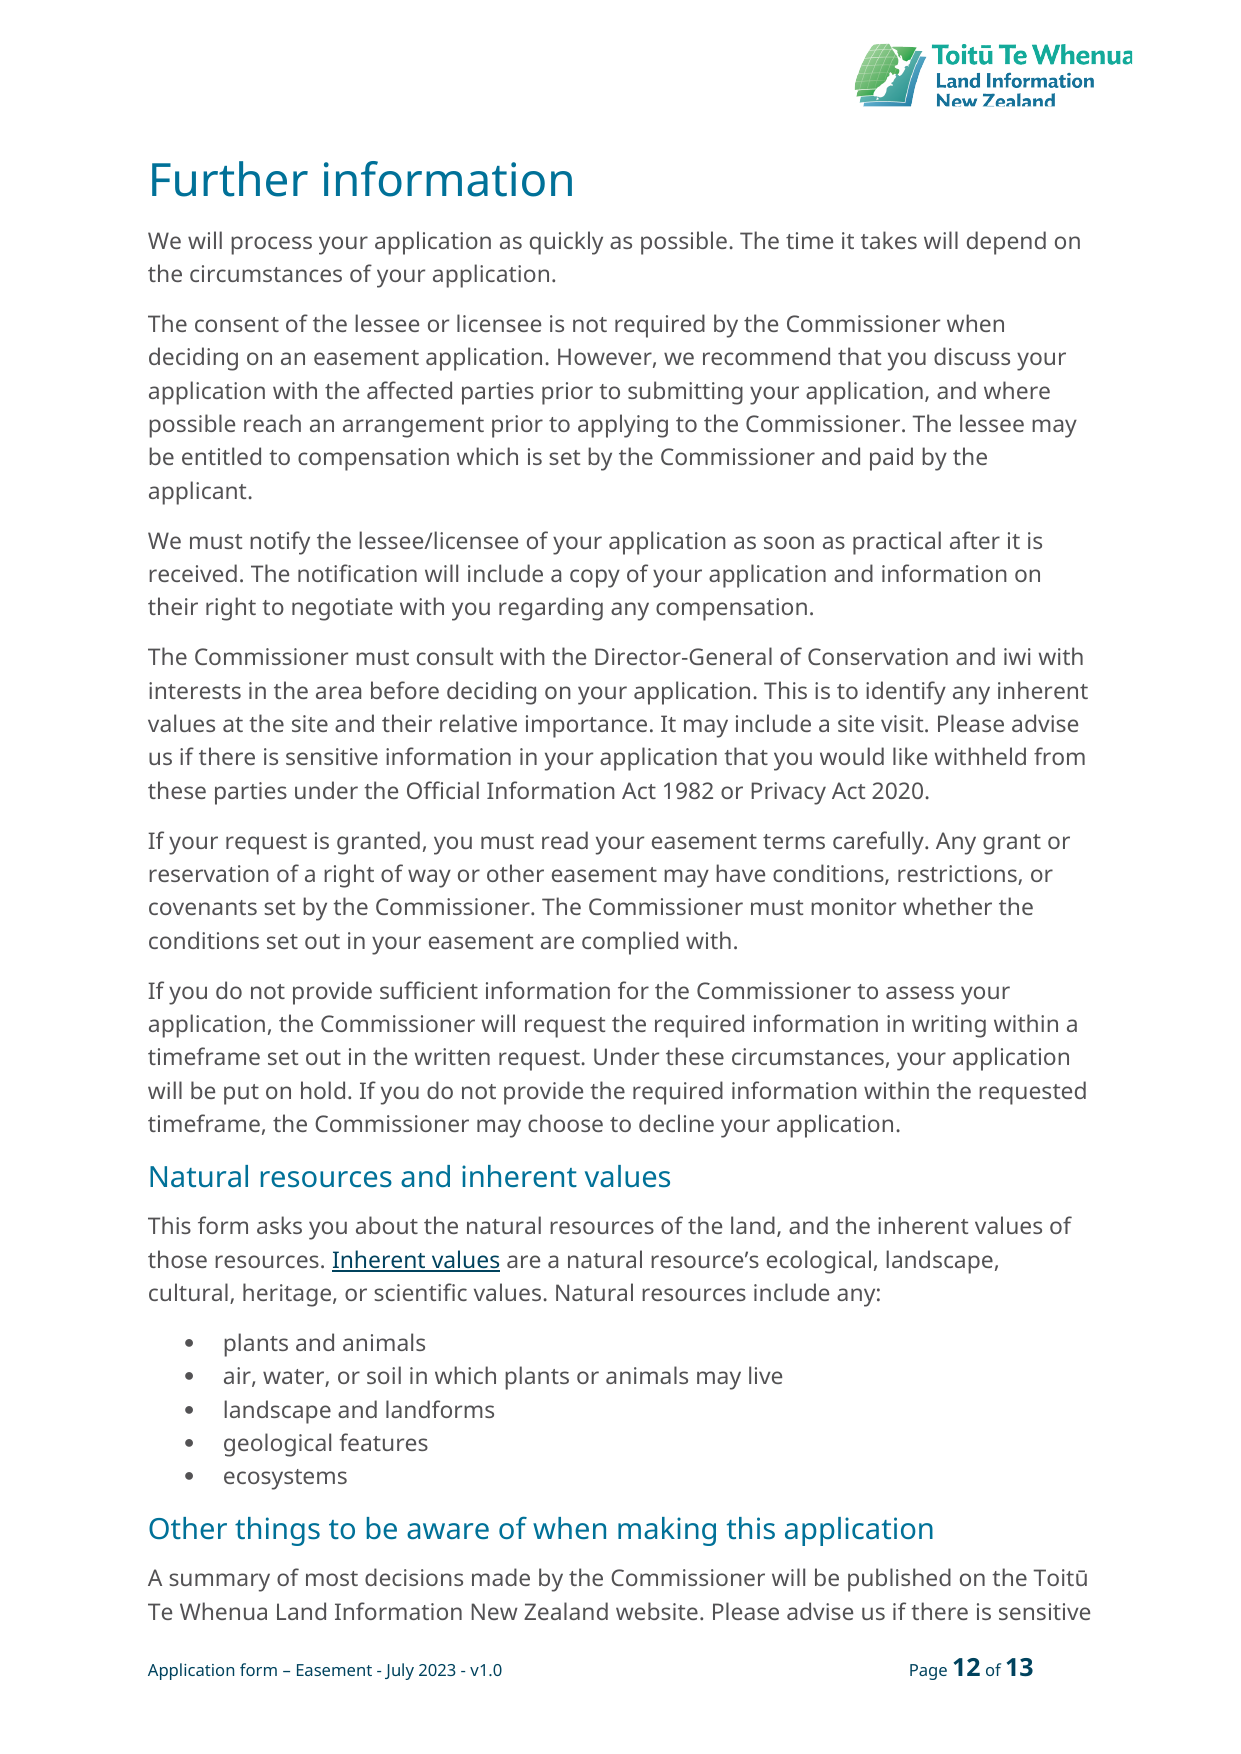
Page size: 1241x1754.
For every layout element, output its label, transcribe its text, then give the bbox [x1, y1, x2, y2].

list air, water, or soil in which plants or animals may live [185, 1358, 1093, 1391]
text If you do not provide sufficient information for the Commissioner to assess your application, the Commissioner will request the required information in writing within a timeframe set out in the written request. Under these circumstances, your application will be put on hold. If you do not provide the required information within the requested timeframe, the Commissioner may choose to decline your application. [148, 973, 1093, 1139]
picture [853, 43, 1132, 106]
list plants and animals [185, 1325, 1093, 1358]
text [148, 1560, 1093, 1627]
text The Commissioner must consult with the Director-General of Conservation and iwi with interests in the area before deciding on your application. This is to identify any inherent values at the site and their relative importance. It may include a site visit. Please advise us if there is sensitive information in your application that you would like withheld from these parties under the Official Information Act 1982 or Privacy Act 2020. [148, 639, 1093, 806]
text This form asks you about the natural resources of the land, and the inherent values of those resources. Inherent values are a natural resource’s ecological, landscape, cultural, heritage, or scientific values. Natural resources include any: [148, 1208, 1093, 1308]
text The consent of the lessee or licensee is not required by the Commissioner when deciding on an easement application. However, we recommend that you discuss your application with the affected parties prior to submitting your application, and where possible reach an arrangement prior to applying to the Commissioner. The lessee may be entitled to compensation which is set by the Commissioner and paid by the applicant. [148, 306, 1093, 506]
list ecosystems [185, 1458, 1093, 1491]
subtitle Further information [148, 148, 1093, 210]
list landscape and landforms [185, 1391, 1093, 1425]
subtitle Other things to be aware of when making this application [148, 1508, 1093, 1548]
text If your request is granted, you must read your easement terms carefully. Any grant or reservation of a right of way or other easement may have conditions, restrictions, or covenants set by the Commissioner. The Commissioner must monitor whether the conditions set out in your easement are complied with. [148, 823, 1093, 956]
text We must notify the lessee/licensee of your application as soon as practical after it is received. The notification will include a copy of your application and information on their right to negotiate with you regarding any compensation. [148, 523, 1093, 623]
text We will process your application as quickly as possible. The time it takes will depend on the circumstances of your application. [148, 223, 1093, 289]
list geological features [185, 1425, 1093, 1458]
subtitle Natural resources and inherent values [148, 1156, 1093, 1196]
